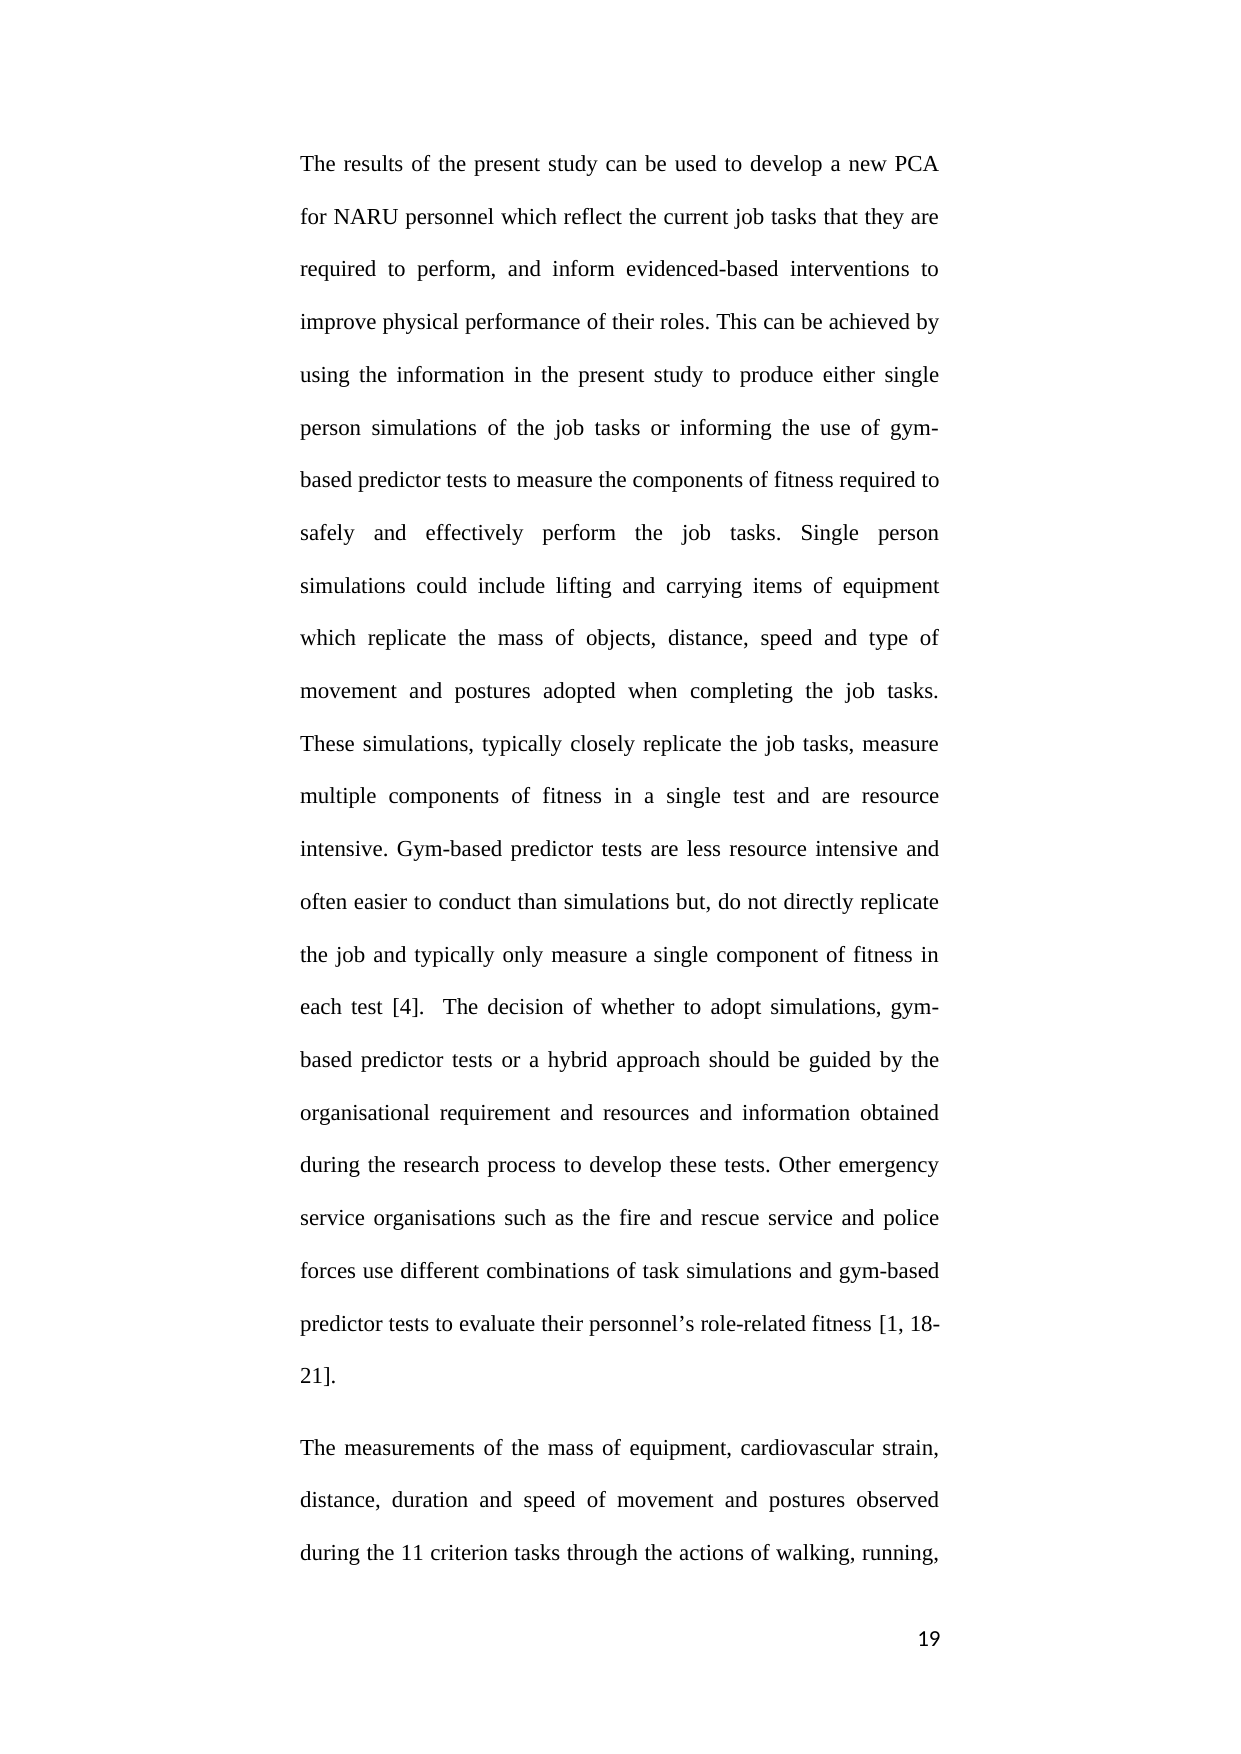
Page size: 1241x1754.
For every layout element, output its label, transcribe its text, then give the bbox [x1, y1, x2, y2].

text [300, 1434, 940, 1566]
text The results of the present study can be used to develop a new PCA for NARU personnel which reflect the current job tasks that they are required to perform, and inform evidenced-based interventions to improve physical performance of their roles. This can be achieved by using the information in the present study to produce either single person simulations of the job tasks or informing the use of gym-based predictor tests to measure the components of fitness required to safely and effectively perform the job tasks. Single person simulations could include lifting and carrying items of equipment which replicate the mass of objects, distance, speed and type of movement and postures adopted when completing the job tasks. These simulations, typically closely replicate the job tasks, measure multiple components of fitness in a single test and are resource intensive. Gym-based predictor tests are less resource intensive and often easier to conduct than simulations but, do not directly replicate the job and typically only measure a single component of fitness in each test [4]. The decision of whether to adopt simulations, gym-based predictor tests or a hybrid approach should be guided by the organisational requirement and resources and information obtained during the research process to develop these tests. Other emergency service organisations such as the fire and rescue service and police forces use different combinations of task simulations and gym-based predictor tests to evaluate their personnel’s role-related fitness [1, 18-21]. [300, 150, 940, 1389]
